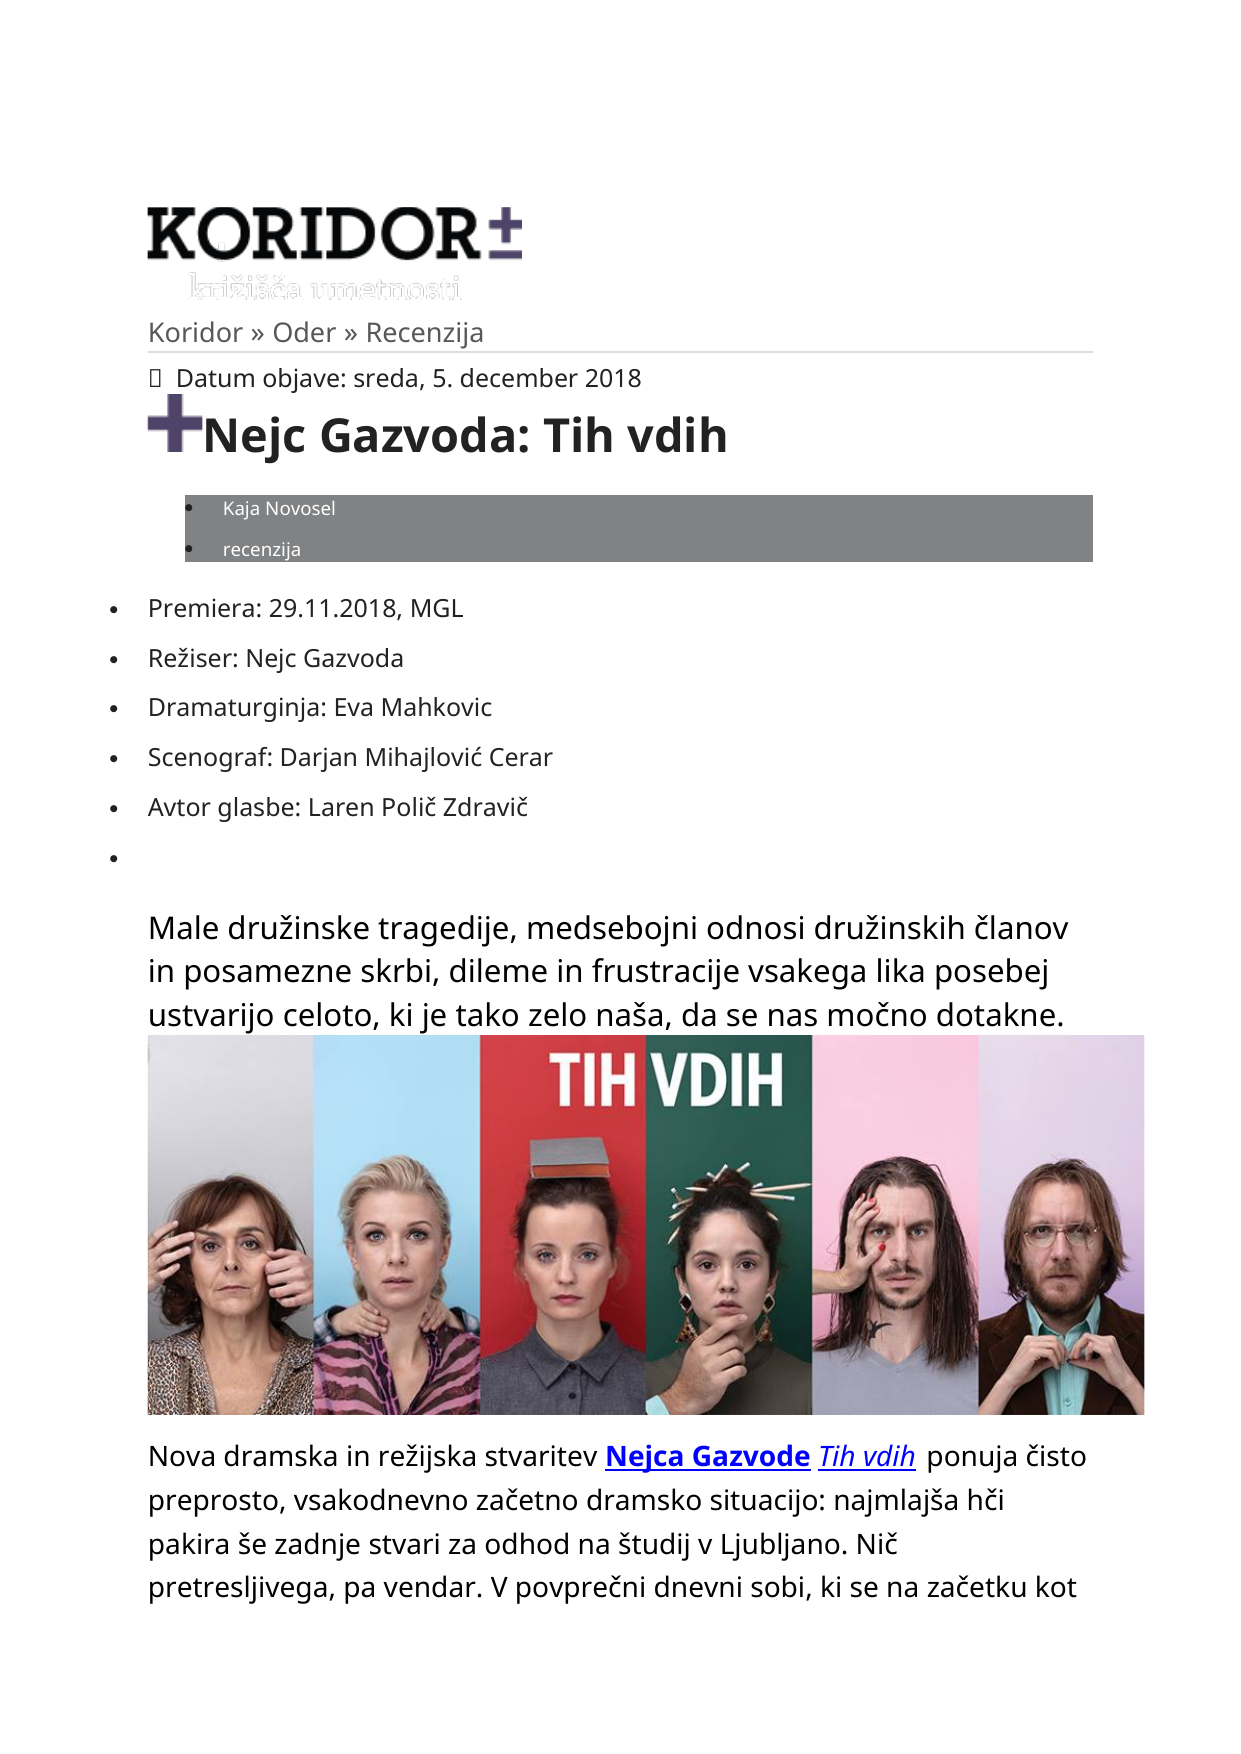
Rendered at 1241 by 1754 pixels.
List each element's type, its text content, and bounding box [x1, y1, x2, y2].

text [148, 1431, 1093, 1606]
picture [147, 394, 203, 452]
text Koridor » Oder » Recenzija [148, 307, 1093, 351]
text Nejc Gazvoda: Tih vdih [148, 394, 1093, 466]
list Scenograf: Darjan Mihajlović Cerar [110, 740, 1093, 774]
list Dramaturginja: Eva Mahkovic [110, 690, 1093, 724]
list Kaja Novosel [185, 495, 1093, 520]
list Premiera: 29.11.2018, MGL [110, 591, 1093, 625]
list Režiser: Nejc Gazvoda [110, 640, 1093, 674]
list Avtor glasbe: Laren Polič Zdravič [110, 789, 1093, 823]
picture [147, 207, 522, 300]
picture [147, 1035, 1145, 1415]
text Male družinske tragedije, medsebojni odnosi družinskih članov in posamezne skrbi, dileme in frustracije vsakega lika posebej ustvarijo celoto, ki je tako zelo naša, da se nas močno dotakne. [148, 904, 1093, 1035]
list recenzija [185, 536, 1093, 562]
text  Datum objave: sreda, 5. december 2018 [148, 361, 1093, 394]
